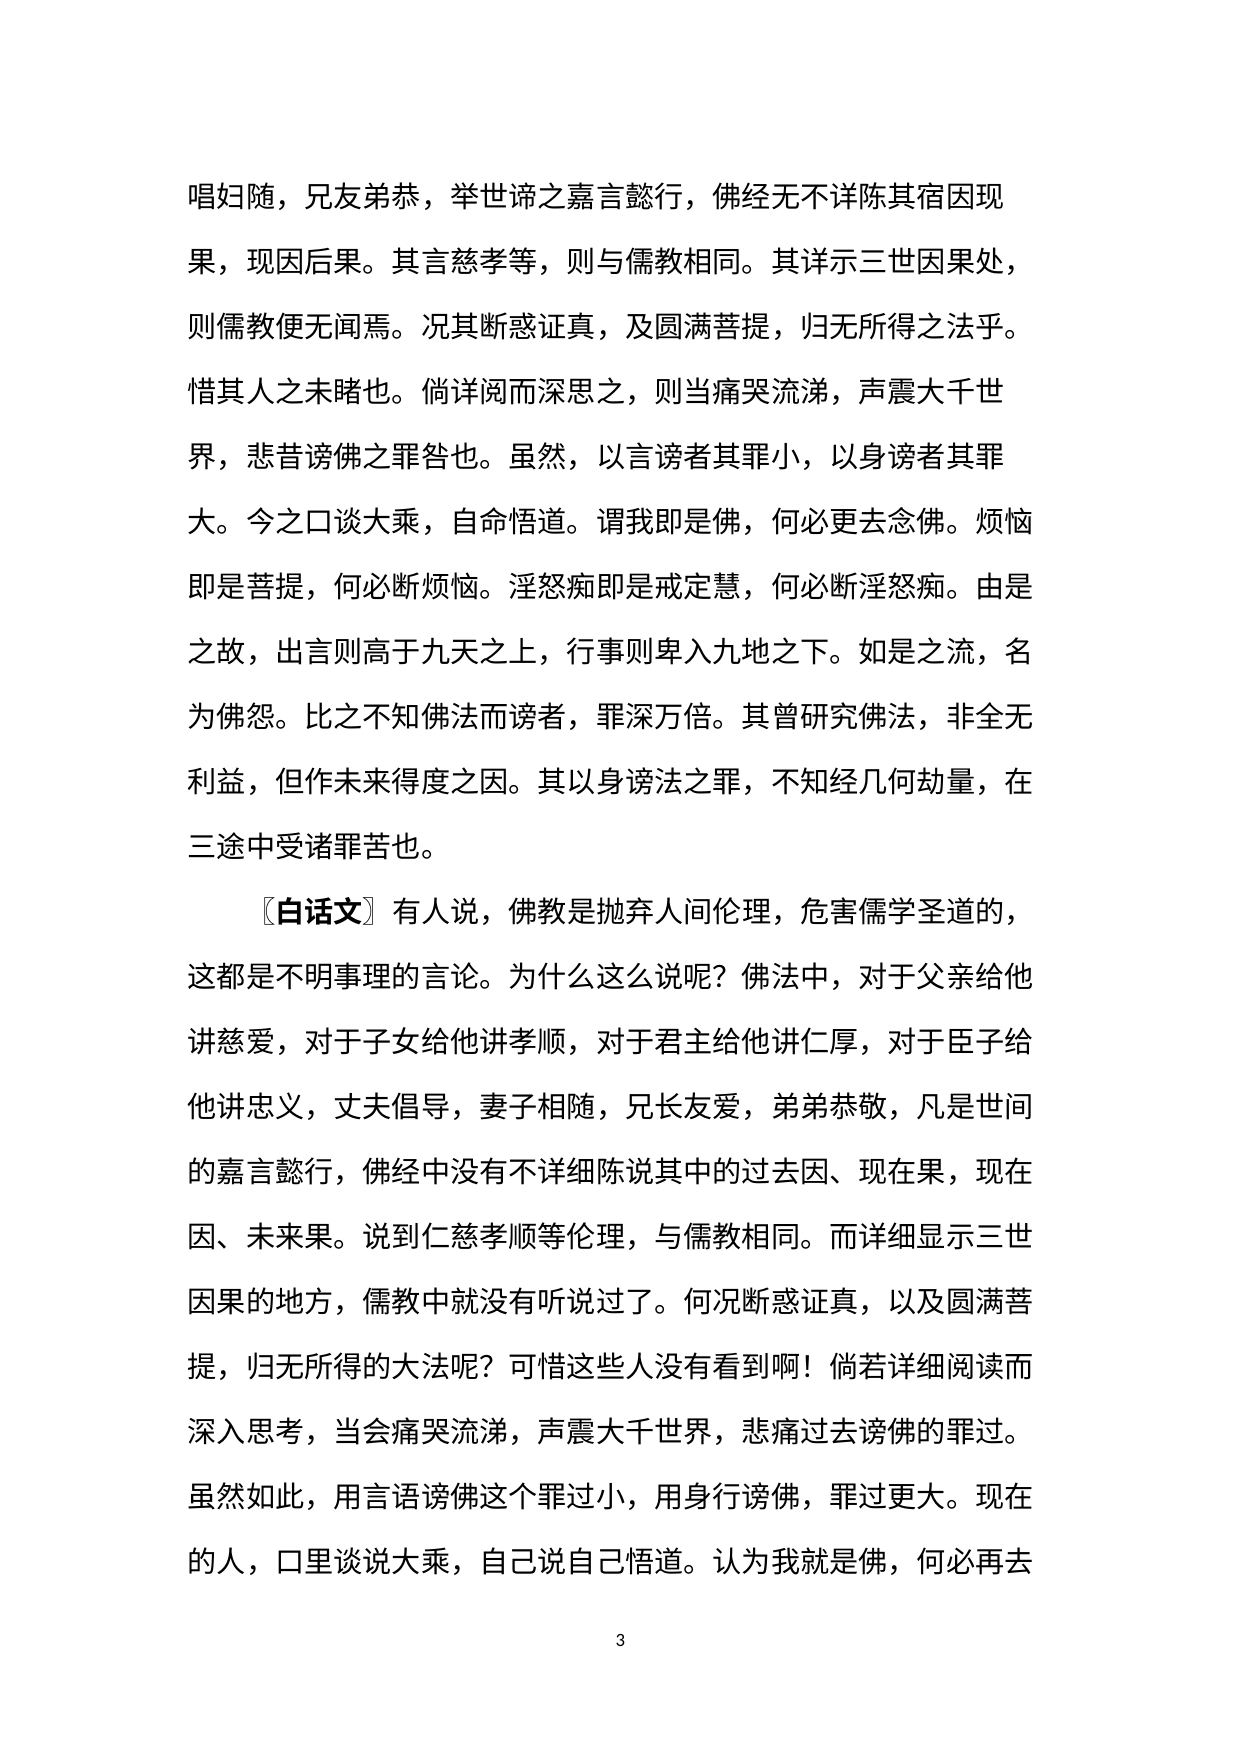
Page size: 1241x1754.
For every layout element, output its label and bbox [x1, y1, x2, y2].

list [187, 877, 1053, 1592]
list [187, 162, 1053, 877]
